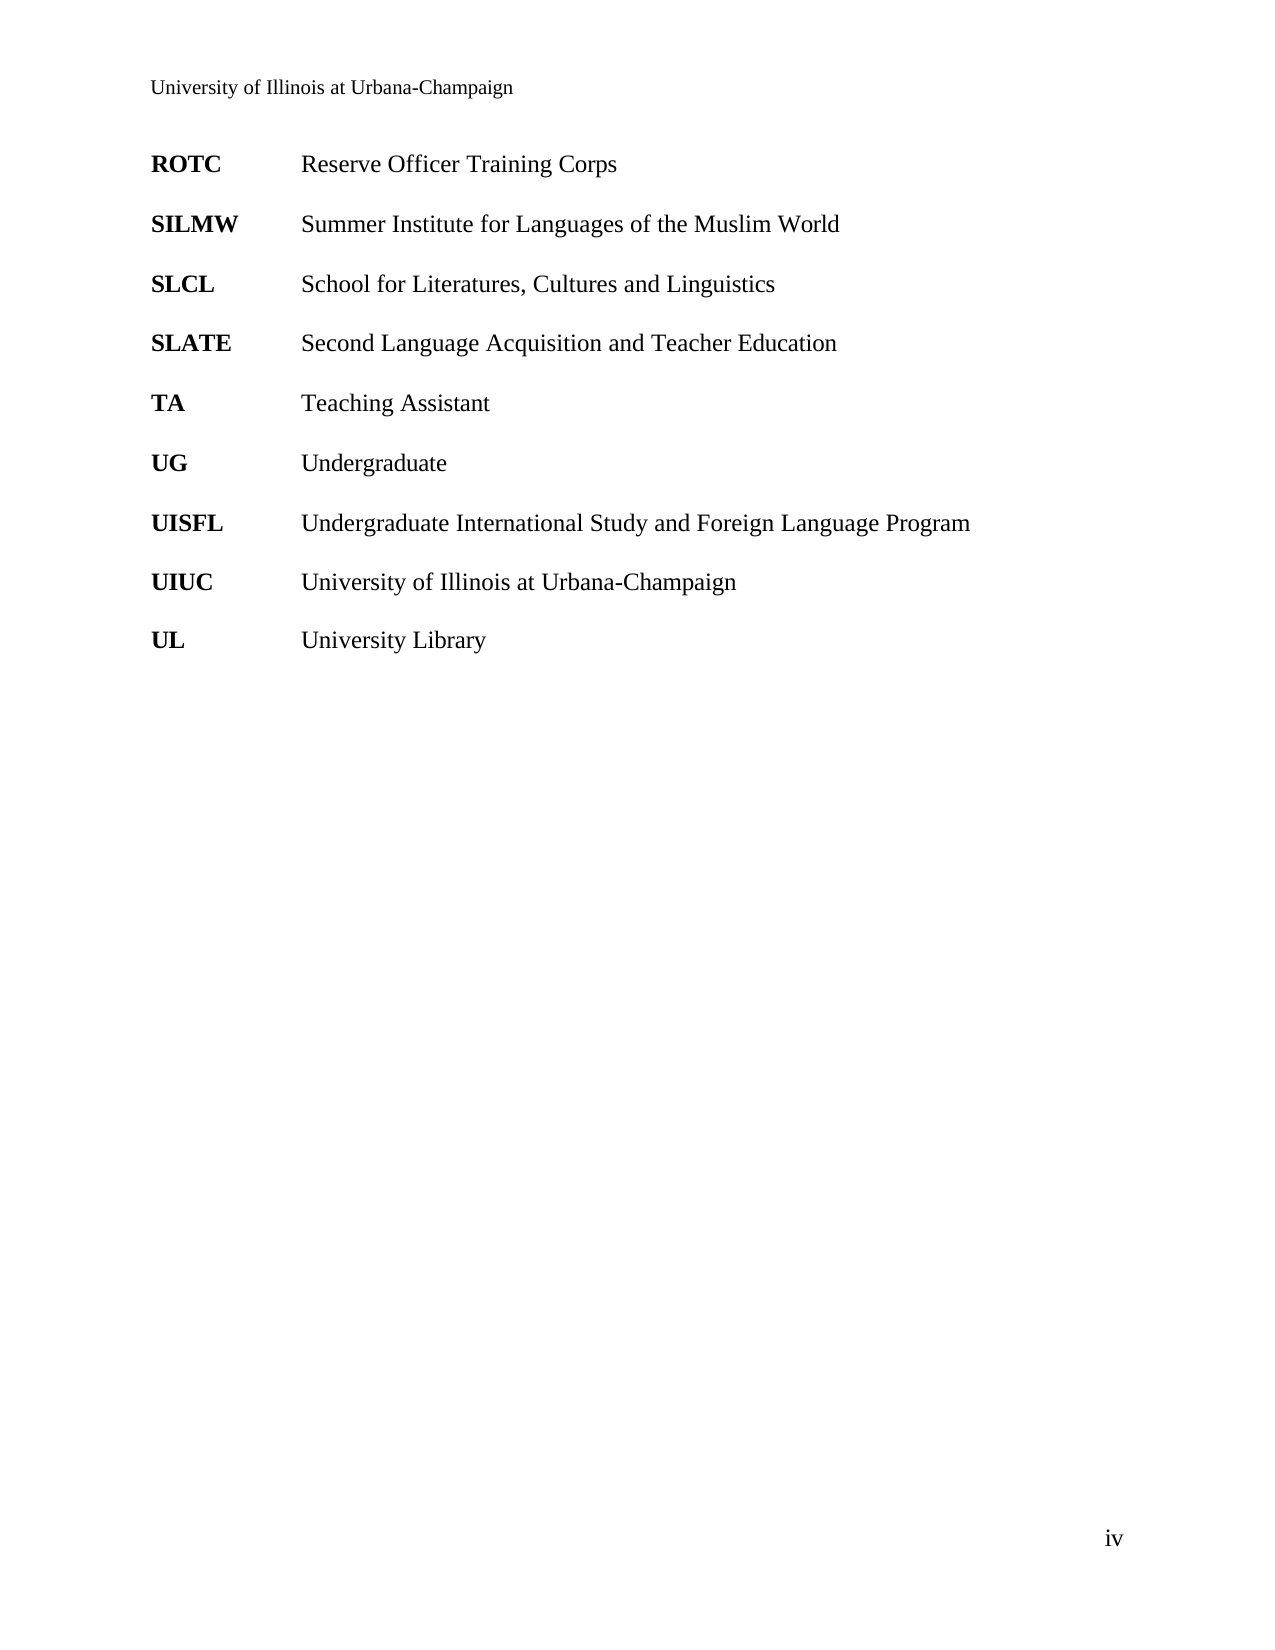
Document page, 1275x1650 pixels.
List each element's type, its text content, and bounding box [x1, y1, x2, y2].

table_cell Summer Institute for Languages of the Muslim World [270, 194, 976, 254]
table_cell University of Illinois at Urbana-Champaign [270, 553, 976, 612]
table_cell SLCL [146, 254, 270, 313]
table_cell UG [146, 433, 270, 493]
table_cell UIUC [146, 553, 270, 612]
table_cell UL [146, 613, 270, 656]
table_cell Second Language Acquisition and Teacher Education [270, 314, 976, 373]
table_header Reserve Officer Training Corps [270, 151, 976, 194]
table_cell University Library [270, 613, 976, 656]
table_cell SILMW [146, 194, 270, 254]
table_cell Undergraduate International Study and Foreign Language Program [270, 493, 976, 553]
table_cell SLATE [146, 314, 270, 373]
table_header ROTC [146, 151, 270, 194]
table_cell School for Literatures, Cultures and Linguistics [270, 254, 976, 313]
table_cell Undergraduate [270, 433, 976, 493]
table_cell TA [146, 373, 270, 433]
table_cell UISFL [146, 493, 270, 553]
table_cell Teaching Assistant [270, 373, 976, 433]
